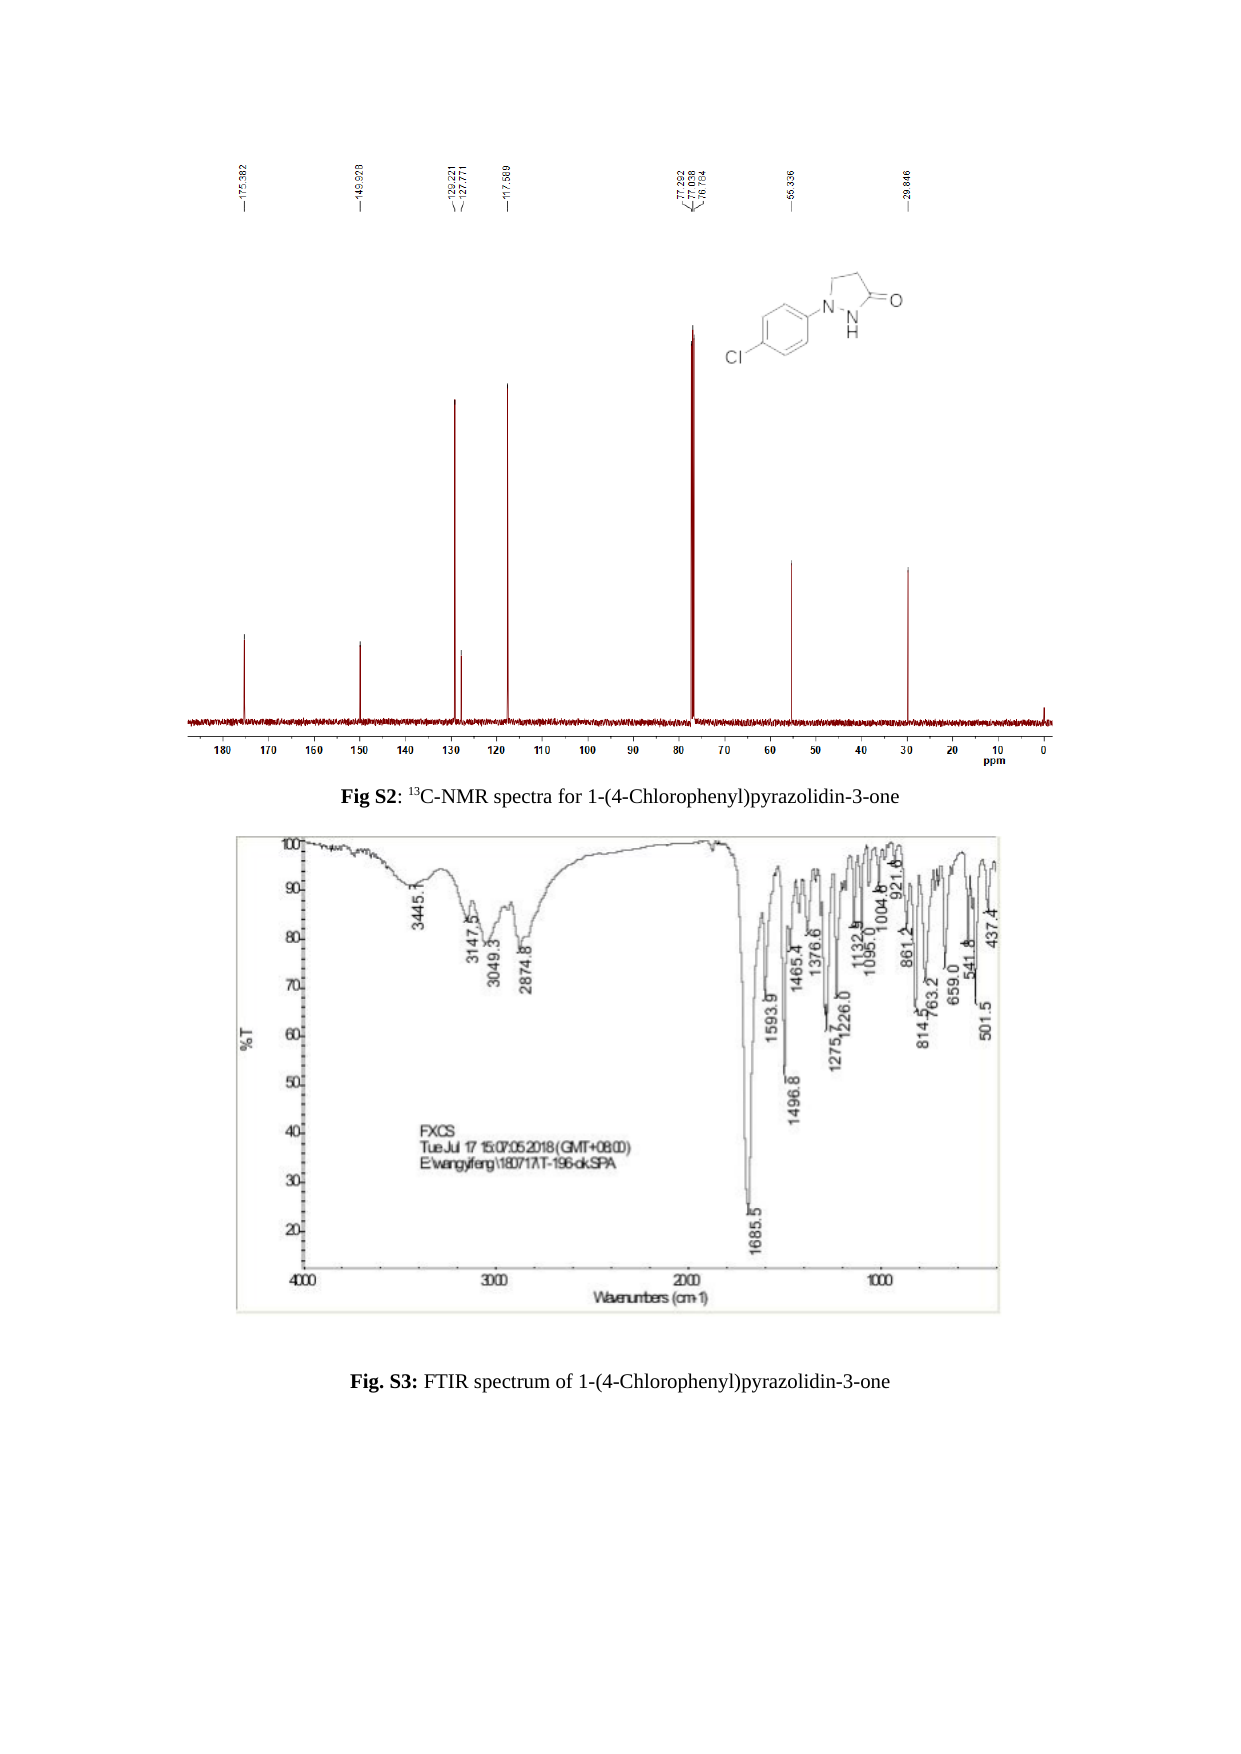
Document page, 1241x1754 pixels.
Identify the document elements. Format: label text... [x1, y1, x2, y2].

picture [187, 162, 1053, 766]
picture [187, 812, 1096, 1363]
text Fig S2: 13C-NMR spectra for 1-(4-Chlorophenyl)pyrazolidin-3-one [187, 779, 1053, 812]
text Fig. S3: FTIR spectrum of 1-(4-Chlorophenyl)pyrazolidin-3-one [187, 1364, 1053, 1397]
